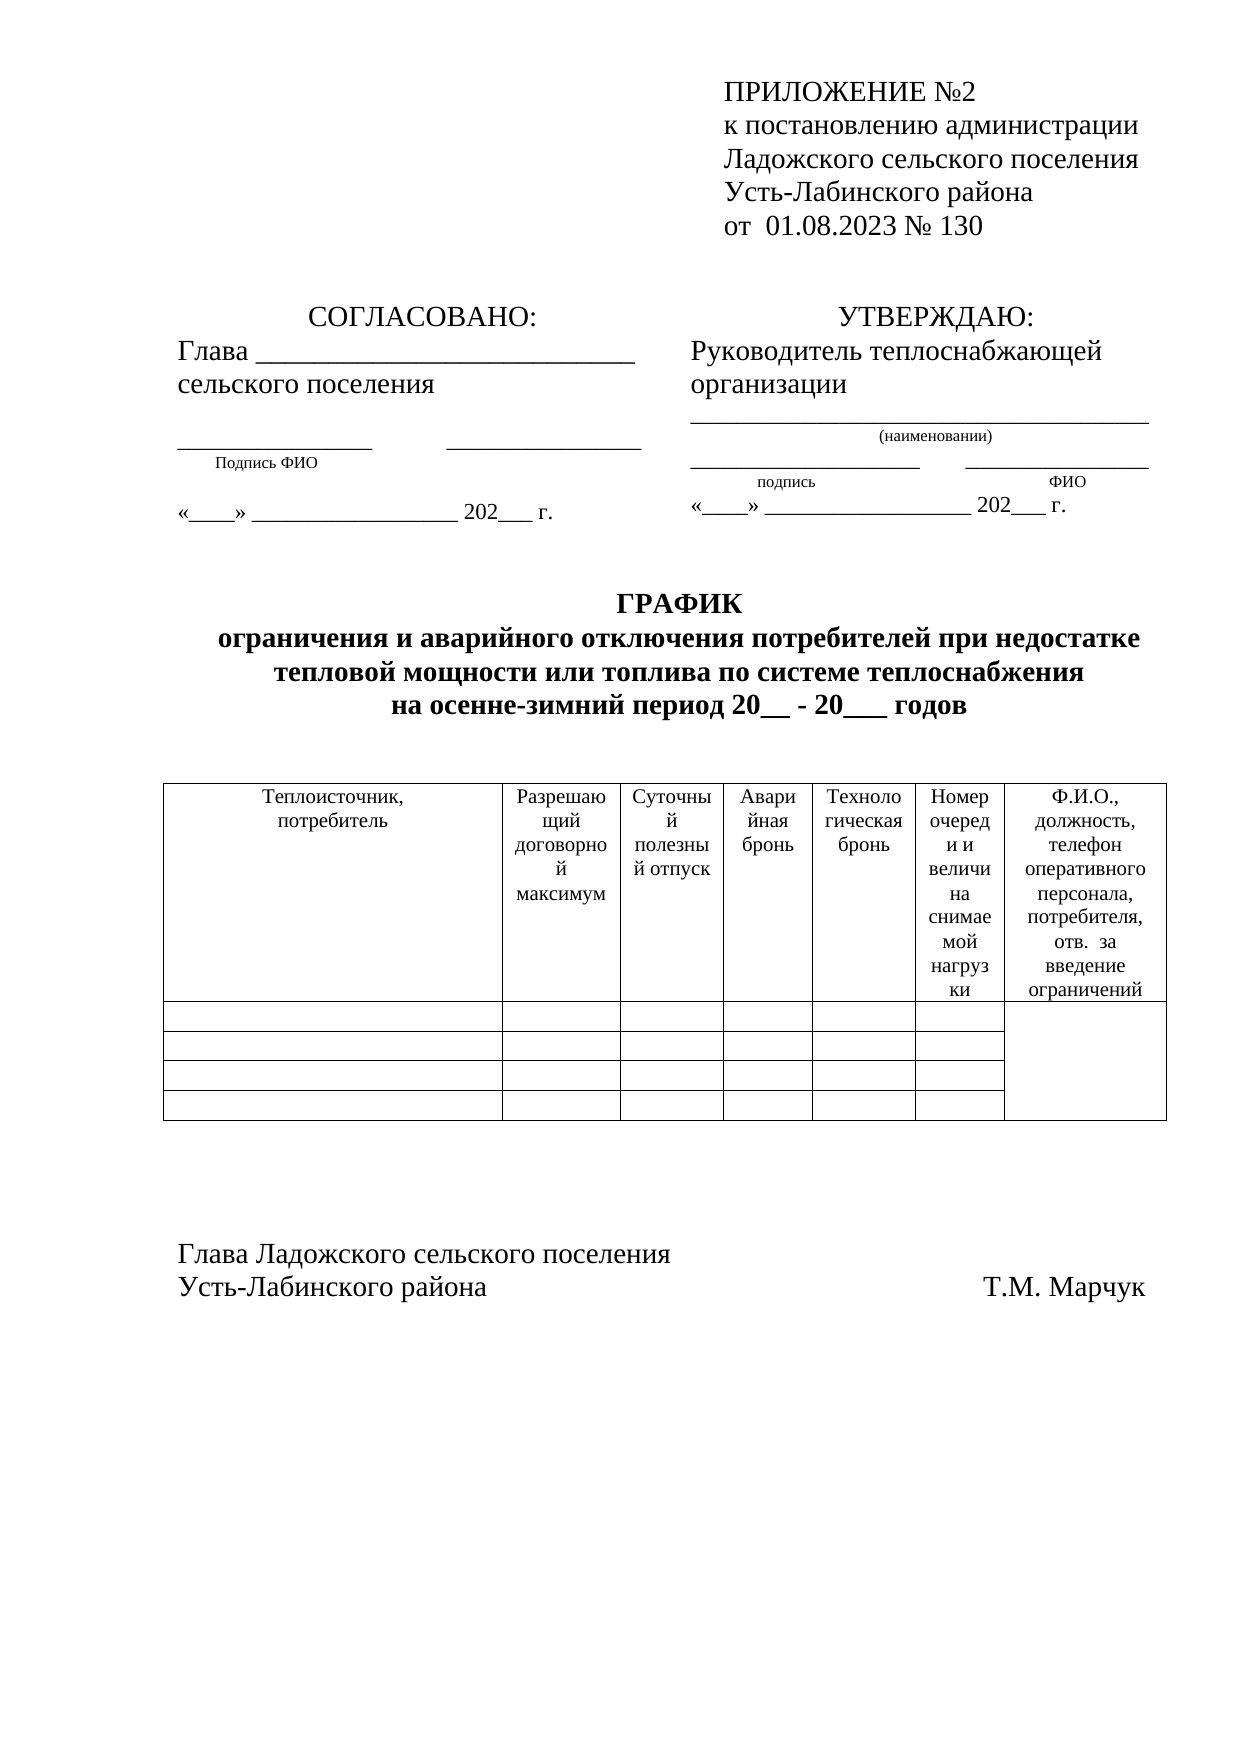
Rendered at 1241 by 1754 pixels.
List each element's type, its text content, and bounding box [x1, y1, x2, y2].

text Усть-Лабинского района Т.М. Марчук [177, 1269, 1181, 1303]
table_cell [724, 1061, 812, 1090]
table_header УТВЕРЖДАЮ: Руководитель теплоснабжающей организации ________________________________________ (наименовании) ____________________ ________________ подпись ФИО «____» __________________ 202___ г. [679, 299, 1192, 524]
table_header Номер очереди и величина снимаемой нагрузки [916, 784, 1004, 1001]
table_header Ф.И.О., должность, телефон оперативного персонала, потребителя, отв. за введение ограничений [1005, 784, 1166, 1001]
table_cell [164, 1032, 502, 1060]
table_cell [724, 1032, 812, 1060]
table_header Суточный полезный отпуск [621, 784, 723, 1001]
table_cell [164, 1002, 502, 1031]
text Глава Ладожского сельского поселения [177, 1236, 1181, 1269]
table_cell [503, 1002, 620, 1031]
table_cell [164, 1061, 502, 1090]
table_cell [916, 1002, 1004, 1031]
table_cell [916, 1032, 1004, 1060]
table_cell [621, 1002, 723, 1031]
text к постановлению администрации [723, 107, 1181, 141]
text ГРАФИК [177, 587, 1181, 620]
table_cell [503, 1061, 620, 1090]
table_header Теплоисточник, потребитель [164, 784, 502, 1001]
text Ладожского сельского поселения Усть-Лабинского района [723, 141, 1181, 208]
table_cell [164, 1091, 502, 1120]
table_header Технологическая бронь [813, 784, 915, 1001]
table_cell [621, 1061, 723, 1090]
table_header СОГЛАСОВАНО: Глава __________________________ сельского поселения _________________ _________________ Подпись ФИО «____» __________________ 202___ г. [166, 299, 679, 524]
text ПРИЛОЖЕНИЕ №2 [723, 74, 1181, 107]
text от 01.08.2023 № 130 [723, 208, 1181, 242]
table_cell [724, 1002, 812, 1031]
table_cell [916, 1061, 1004, 1090]
table_cell [813, 1002, 915, 1031]
text на осенне-зимний период 20__ - 20___ годов [177, 687, 1181, 721]
table_cell [503, 1032, 620, 1060]
table_cell [1005, 1002, 1166, 1120]
table_cell [813, 1061, 915, 1090]
text ограничения и аварийного отключения потребителей при недостатке тепловой мощности или топлива по системе теплоснабжения [177, 620, 1181, 687]
table_cell [916, 1091, 1004, 1120]
table_header Аварийная бронь [724, 784, 812, 1001]
table_cell [813, 1091, 915, 1120]
table_cell [621, 1091, 723, 1120]
table_cell [813, 1032, 915, 1060]
table_cell [621, 1032, 723, 1060]
table_cell [724, 1091, 812, 1120]
table_header Разрешающий договорной максимум [503, 784, 620, 1001]
table_cell [503, 1091, 620, 1120]
